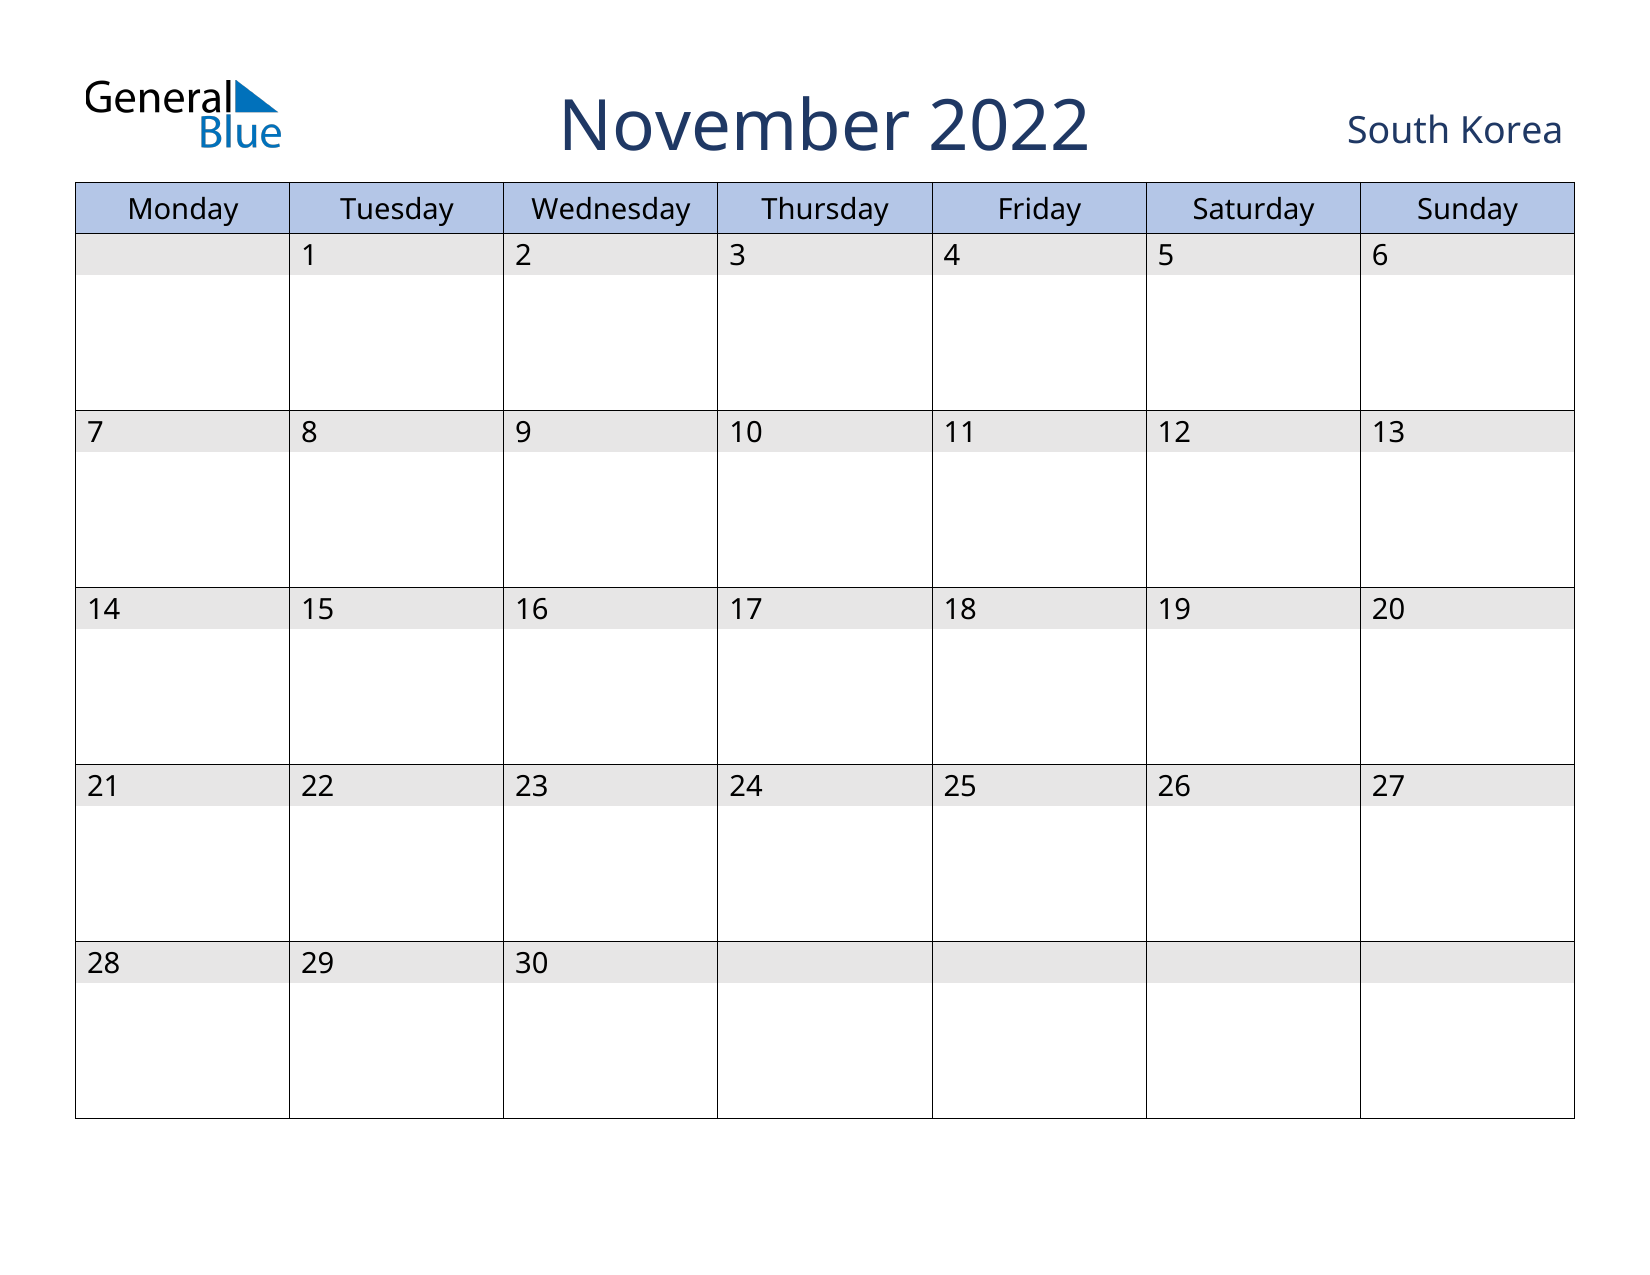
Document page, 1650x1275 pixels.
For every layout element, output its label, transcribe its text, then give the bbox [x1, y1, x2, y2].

table_cell 17 [718, 588, 932, 629]
table_cell 27 [1361, 765, 1574, 806]
table_cell [1147, 629, 1360, 764]
table_cell [1361, 983, 1574, 1118]
table_cell 10 [718, 411, 932, 452]
table_cell 24 [718, 765, 932, 806]
table_cell [504, 806, 717, 941]
table_cell 18 [933, 588, 1146, 629]
table_cell 7 [76, 411, 289, 452]
table_cell 21 [76, 765, 289, 806]
table_cell [290, 275, 503, 410]
table_cell Monday [76, 183, 289, 233]
table_cell [718, 983, 932, 1118]
table_cell 14 [76, 588, 289, 629]
table_cell 9 [504, 411, 717, 452]
table_cell [718, 275, 932, 410]
table_cell [76, 452, 289, 587]
table_cell [933, 983, 1146, 1118]
table_cell 6 [1361, 234, 1574, 275]
table_cell [1361, 806, 1574, 941]
table_cell [76, 275, 289, 410]
table_header South Korea [1146, 75, 1574, 182]
table_cell 12 [1147, 411, 1360, 452]
table_cell [290, 806, 503, 941]
table_cell [76, 983, 289, 1118]
table_cell Sunday [1361, 183, 1574, 233]
table_cell 16 [504, 588, 717, 629]
table_cell [76, 629, 289, 764]
table_cell 19 [1147, 588, 1360, 629]
table_cell [1147, 275, 1360, 410]
table_cell 26 [1147, 765, 1360, 806]
table_cell 23 [504, 765, 717, 806]
table_cell [1361, 452, 1574, 587]
table_cell [1147, 942, 1360, 983]
table_header November 2022 [504, 75, 1146, 182]
table_cell [933, 629, 1146, 764]
table_cell [290, 629, 503, 764]
table_cell [76, 806, 289, 941]
table_cell [933, 452, 1146, 587]
table_cell [718, 942, 932, 983]
table_cell 29 [290, 942, 503, 983]
table_cell [290, 452, 503, 587]
table_cell [1361, 275, 1574, 410]
picture [86, 80, 281, 148]
table_cell 15 [290, 588, 503, 629]
table_cell Friday [933, 183, 1146, 233]
table_cell [933, 806, 1146, 941]
table_cell 25 [933, 765, 1146, 806]
table_cell 8 [290, 411, 503, 452]
table_cell [504, 275, 717, 410]
table_cell 2 [504, 234, 717, 275]
table_cell [504, 629, 717, 764]
table_cell 22 [290, 765, 503, 806]
table_cell [1147, 983, 1360, 1118]
table_cell [1147, 452, 1360, 587]
table_cell [504, 983, 717, 1118]
table_cell 4 [933, 234, 1146, 275]
table_cell 20 [1361, 588, 1574, 629]
table_cell [1147, 806, 1360, 941]
table_cell [1361, 629, 1574, 764]
table_cell 28 [76, 942, 289, 983]
table_cell Tuesday [290, 183, 503, 233]
table_cell Wednesday [504, 183, 717, 233]
table_cell [933, 942, 1146, 983]
table_cell 11 [933, 411, 1146, 452]
table_cell Thursday [718, 183, 932, 233]
table_cell 5 [1147, 234, 1360, 275]
table_cell [1361, 942, 1574, 983]
table_cell [76, 234, 289, 275]
table_header [76, 75, 503, 182]
table_cell 13 [1361, 411, 1574, 452]
table_cell [504, 452, 717, 587]
table_cell [290, 983, 503, 1118]
table_cell [718, 629, 932, 764]
table_cell 3 [718, 234, 932, 275]
table_cell [718, 806, 932, 941]
table_cell Saturday [1147, 183, 1360, 233]
table_cell [718, 452, 932, 587]
table_cell 1 [290, 234, 503, 275]
table_cell [933, 275, 1146, 410]
table_cell 30 [504, 942, 717, 983]
